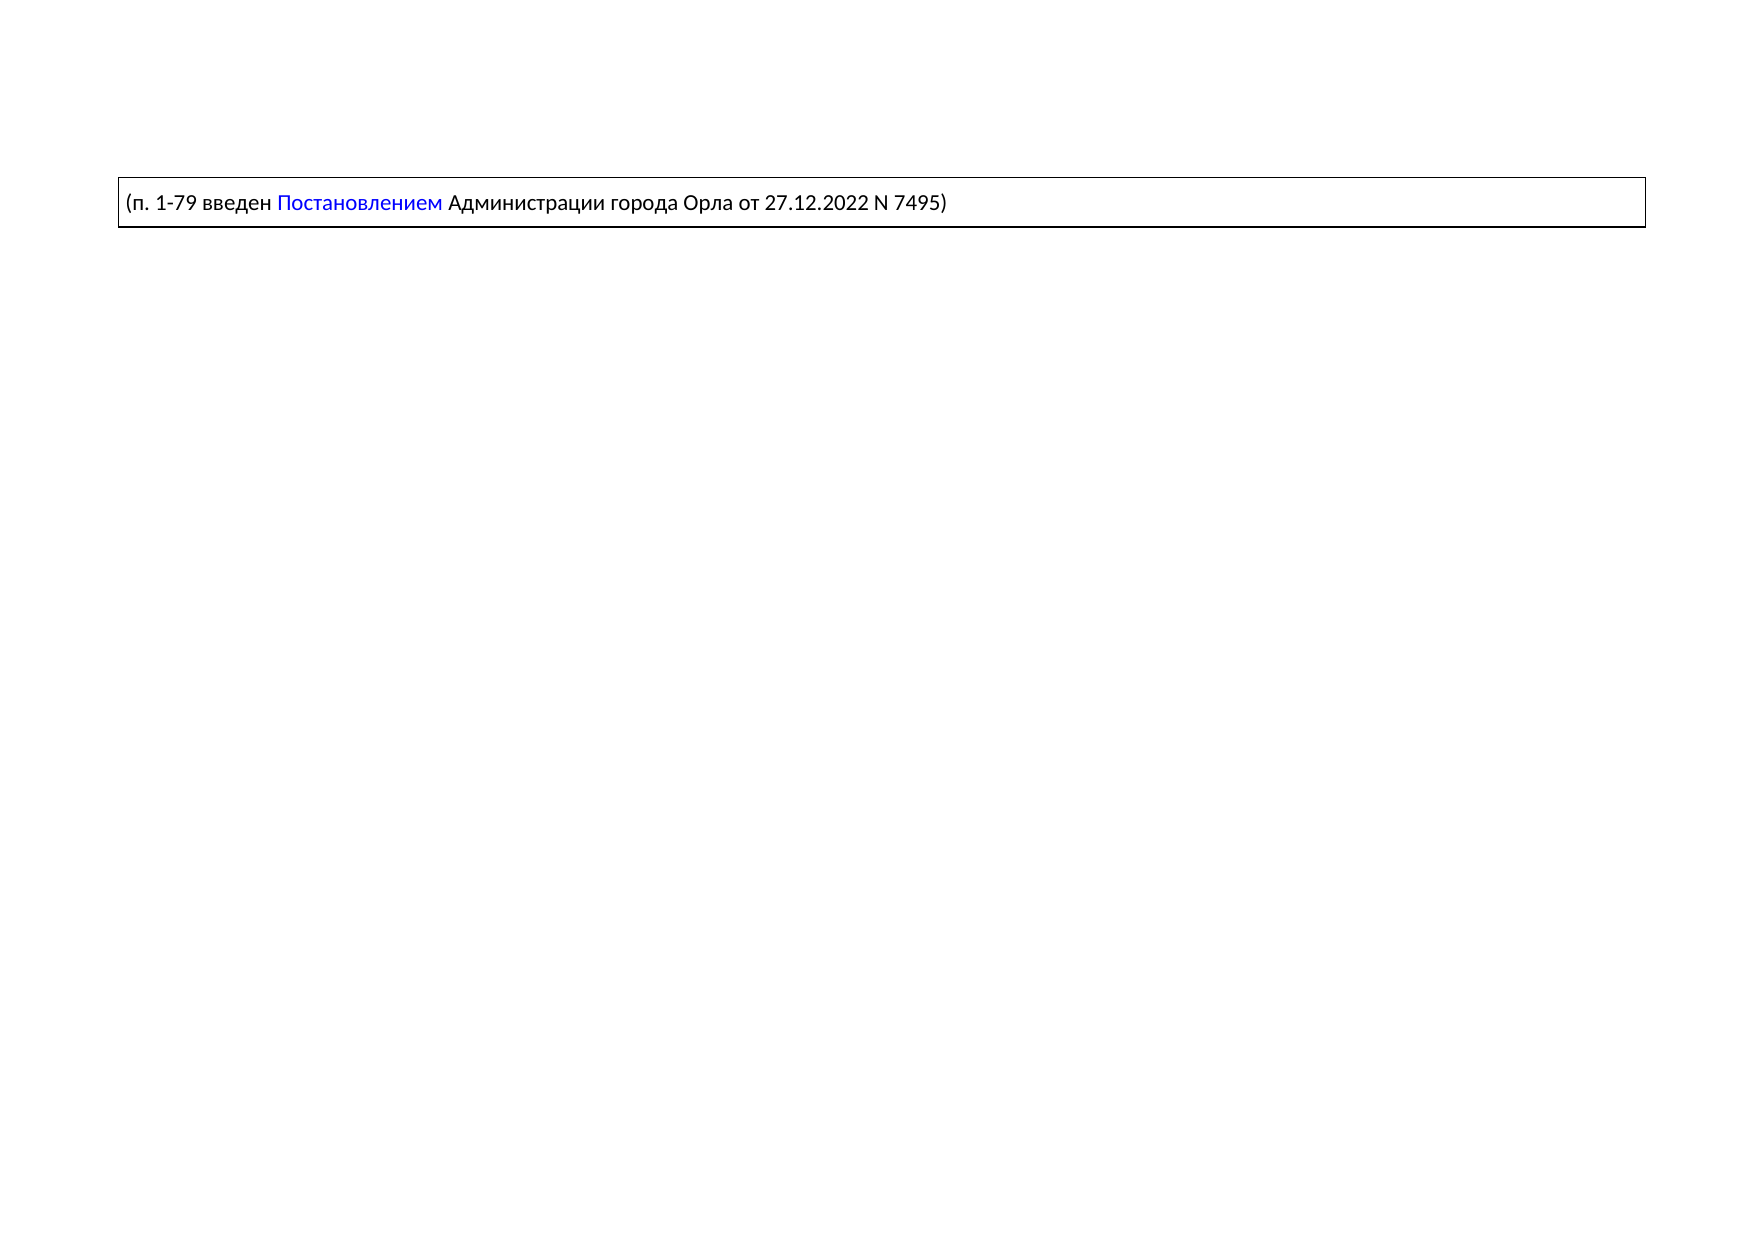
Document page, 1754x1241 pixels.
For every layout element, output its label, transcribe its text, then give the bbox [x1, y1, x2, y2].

table_cell (п. 1-79 введен Постановлением Администрации города Орла от 27.12.2022 N 7495) [119, 178, 1645, 226]
